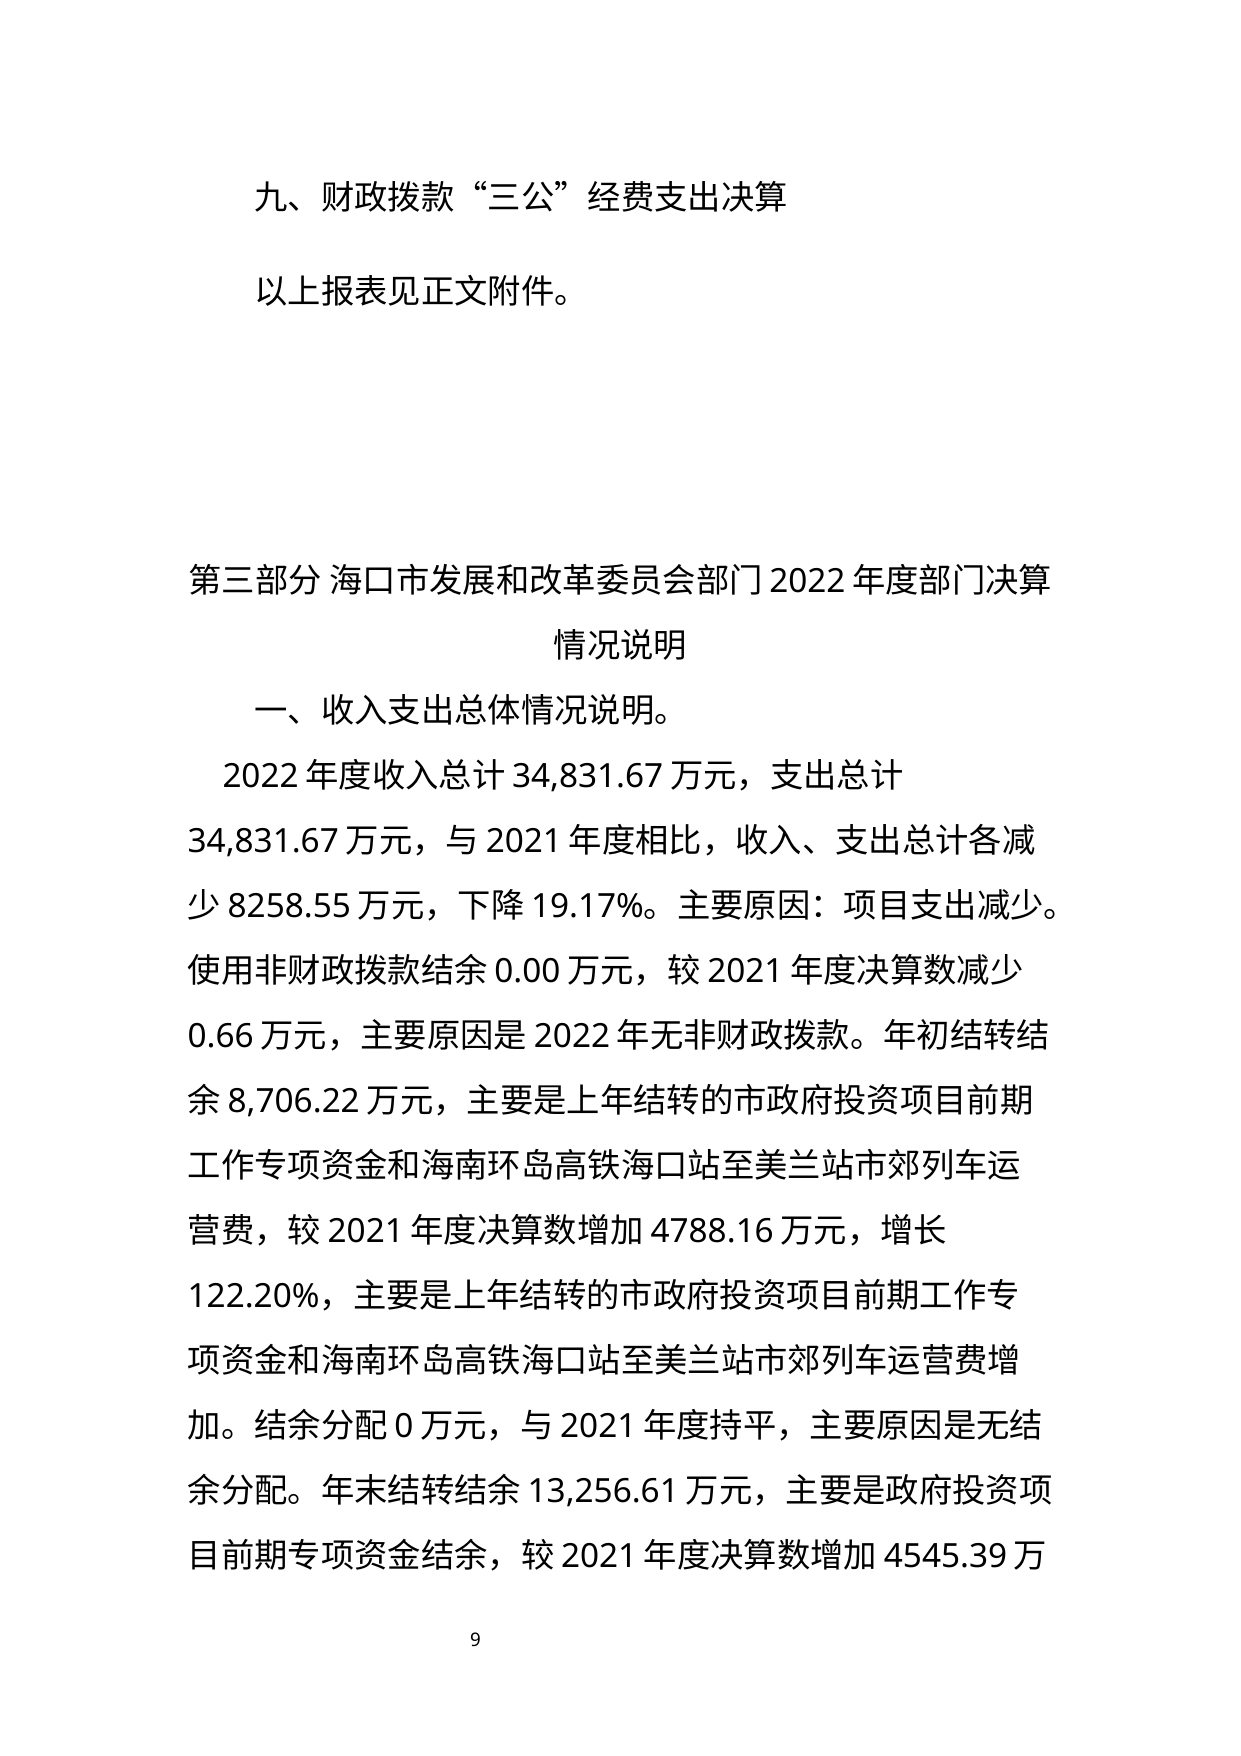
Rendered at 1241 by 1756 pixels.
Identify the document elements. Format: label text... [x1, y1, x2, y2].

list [187, 676, 1053, 1586]
text 以上报表见正文附件。 [187, 257, 1053, 322]
text 九、财政拨款“三公”经费支出决算 [187, 163, 1053, 228]
text 第三部分 海口市发展和改革委员会部门2022年度部门决算情况说明 [187, 546, 1053, 676]
